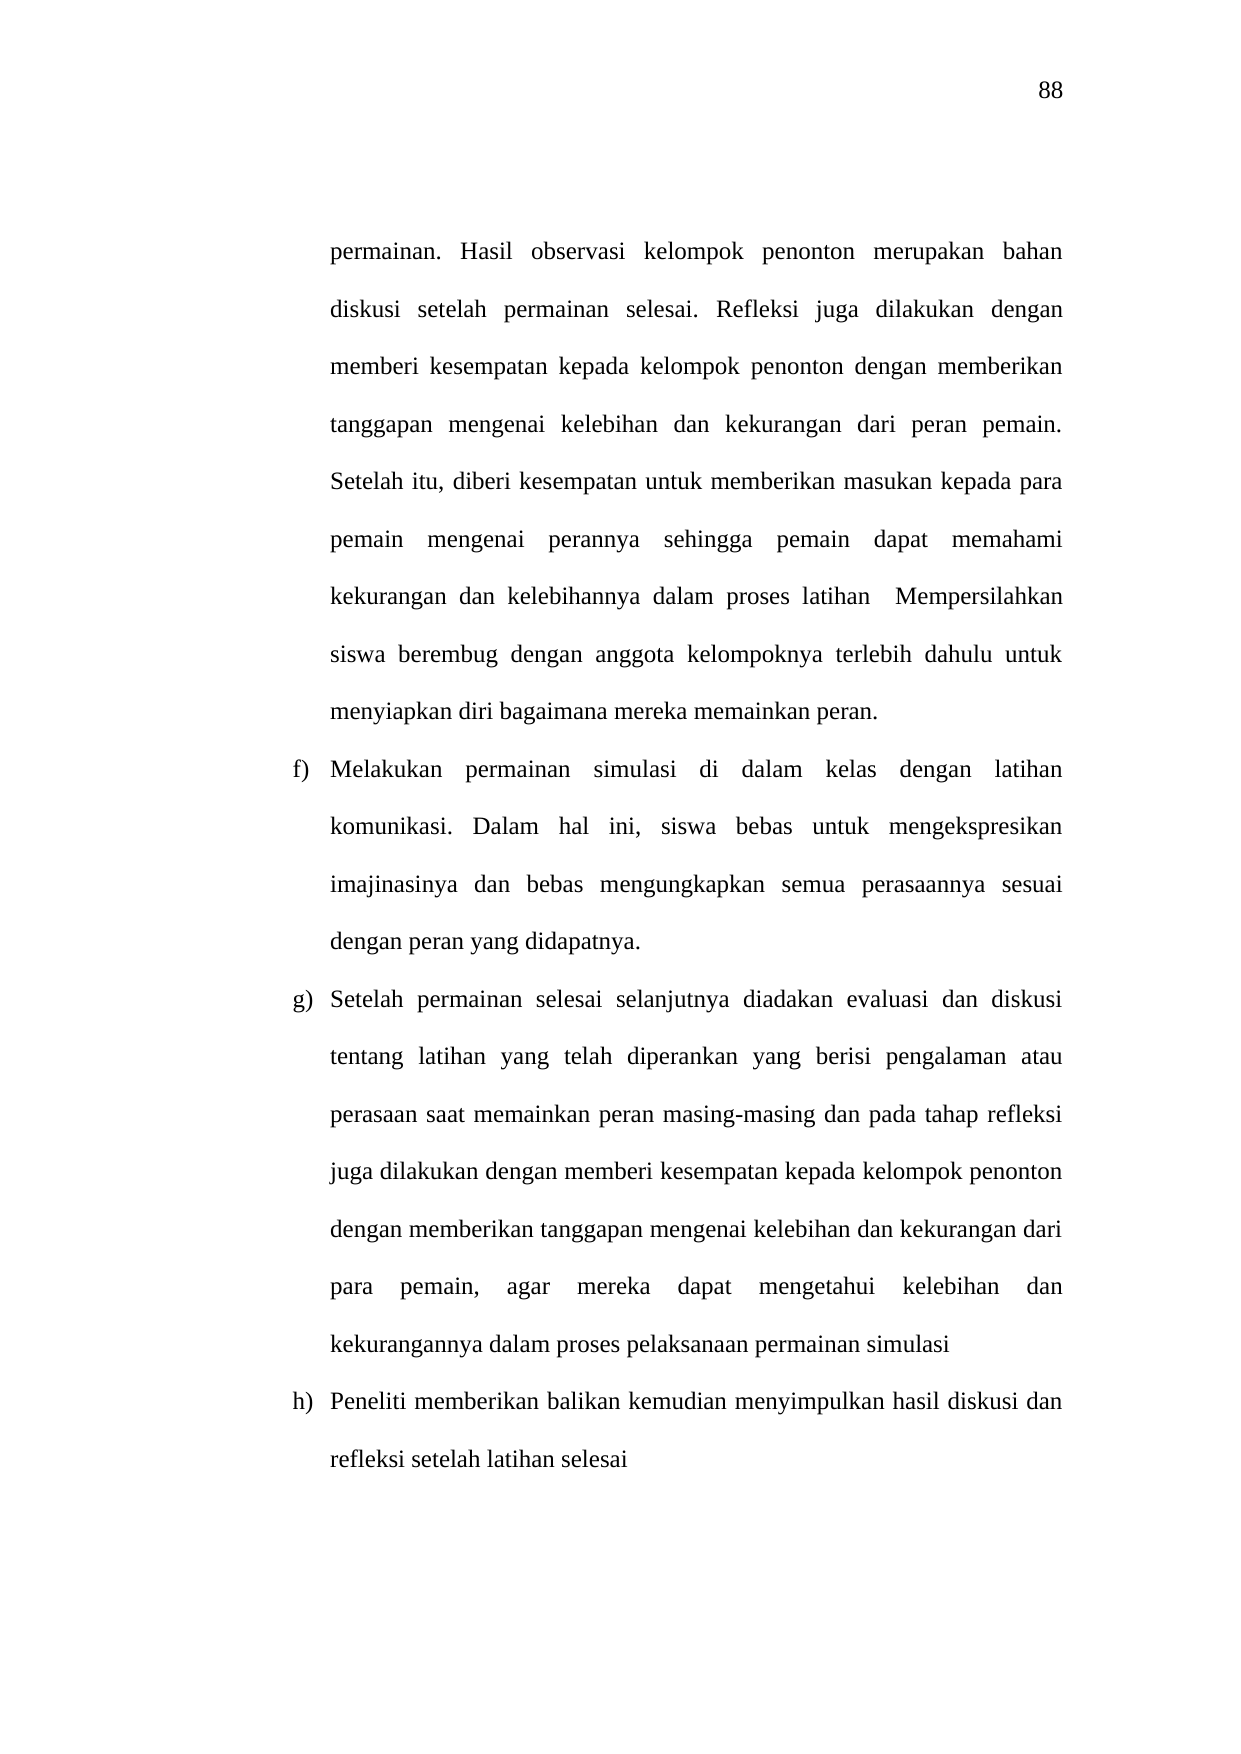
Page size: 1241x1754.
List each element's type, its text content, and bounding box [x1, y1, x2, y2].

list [292, 236, 1063, 725]
list Melakukan permainan simulasi di dalam kelas dengan latihan komunikasi. Dalam hal ini, siswa bebas untuk mengekspresikan imajinasinya dan bebas mengungkapkan semua perasaannya sesuai dengan peran yang didapatnya. [292, 754, 1063, 955]
list Setelah permainan selesai selanjutnya diadakan evaluasi dan diskusi tentang latihan yang telah diperankan yang berisi pengalaman atau perasaan saat memainkan peran masing-masing dan pada tahap refleksi juga dilakukan dengan memberi kesempatan kepada kelompok penonton dengan memberikan tanggapan mengenai kelebihan dan kekurangan dari para pemain, agar mereka dapat mengetahui kelebihan dan kekurangannya dalam proses pelaksanaan permainan simulasi [292, 984, 1063, 1357]
list Peneliti memberikan balikan kemudian menyimpulkan hasil diskusi dan refleksi setelah latihan selesai [292, 1386, 1063, 1472]
